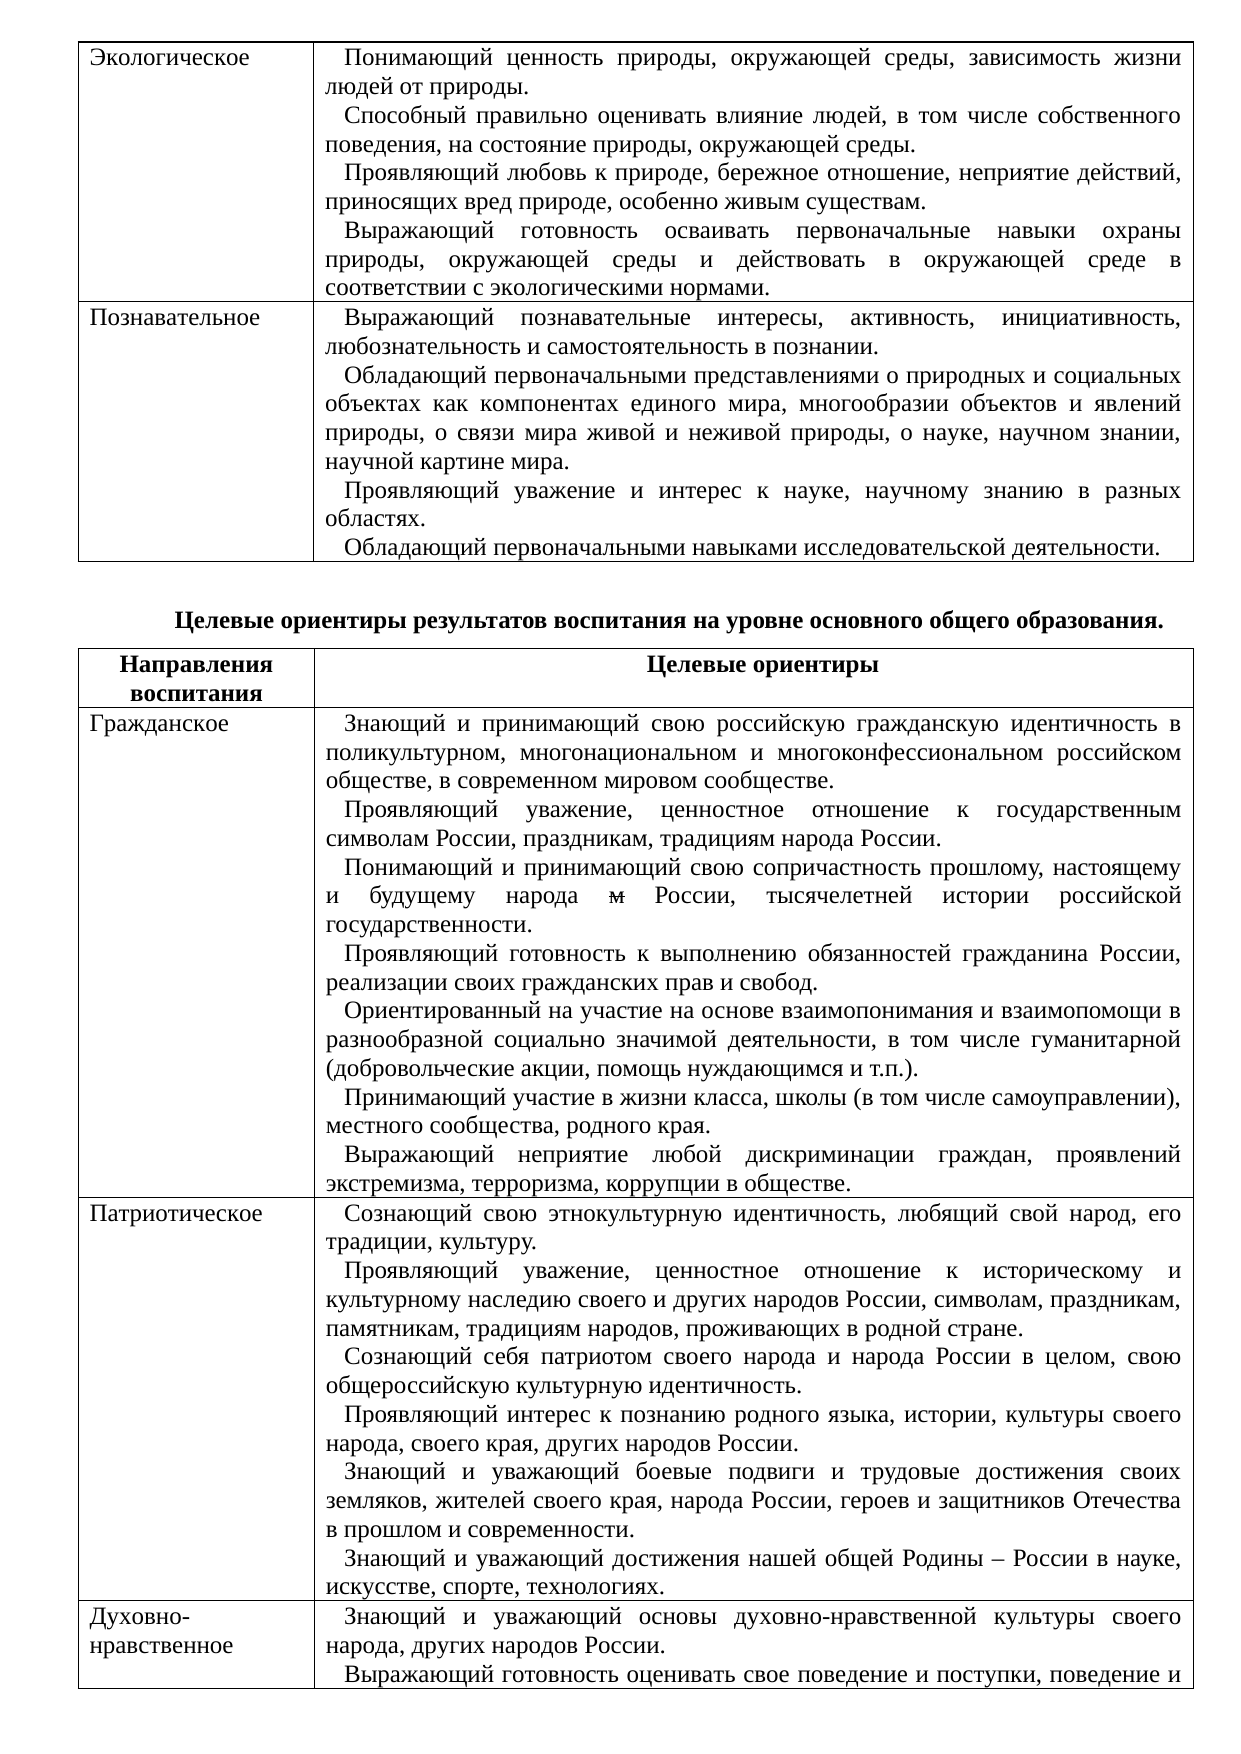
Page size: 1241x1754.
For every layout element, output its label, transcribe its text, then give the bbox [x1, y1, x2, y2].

table_cell Выражающий познавательные интересы, активность, инициативность, любознательность и самостоятельность в познании. Обладающий первоначальными представлениями о природных и социальных объектах как компонентах единого мира, многообразии объектов и явлений природы, о связи мира живой и неживой природы, о науке, научном знании, научной картине мира. Проявляющий уважение и интерес к науке, научному знанию в разных областях. Обладающий первоначальными навыками исследовательской деятельности. [314, 302, 1193, 561]
text Целевые ориентиры результатов воспитания на уровне основного общего образования. [100, 605, 1193, 634]
table_cell Экологическое [79, 43, 313, 301]
table_header Целевые ориентиры [315, 649, 1193, 707]
table_cell Познавательное [79, 302, 313, 561]
table_cell Сознающий свою этнокультурную идентичность, любящий свой народ, его традиции, культуру. Проявляющий уважение, ценностное отношение к историческому и культурному наследию своего и других народов России, символам, праздникам, памятникам, традициям народов, проживающих в родной стране. Сознающий себя патриотом своего народа и народа России в целом, свою общероссийскую культурную идентичность. Проявляющий интерес к познанию родного языка, истории, культуры своего народа, своего края, других народов России. Знающий и уважающий боевые подвиги и трудовые достижения своих земляков, жителей своего края, народа России, героев и защитников Отечества в прошлом и современности. Знающий и уважающий достижения нашей общей Родины – России в науке, искусстве, спорте, технологиях. [315, 1198, 1193, 1600]
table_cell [315, 1601, 1193, 1687]
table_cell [79, 1601, 314, 1687]
table_cell Гражданское [79, 708, 314, 1197]
table_header Направления воспитания [79, 649, 314, 707]
table_cell Понимающий ценность природы, окружающей среды, зависимость жизни людей от природы. Способный правильно оценивать влияние людей, в том числе собственного поведения, на состояние природы, окружающей среды. Проявляющий любовь к природе, бережное отношение, неприятие действий, приносящих вред природе, особенно живым существам. Выражающий готовность осваивать первоначальные навыки охраны природы, окружающей среды и действовать в окружающей среде в соответствии с экологическими нормами. [314, 43, 1193, 301]
table_cell Знающий и принимающий свою российскую гражданскую идентичность в поликультурном, многонациональном и многоконфессиональном российском обществе, в современном мировом сообществе. Проявляющий уважение, ценностное отношение к государственным символам России, праздникам, традициям народа России. Понимающий и принимающий свою сопричастность прошлому, настоящему и будущему народа м России, тысячелетней истории российской государственности. Проявляющий готовность к выполнению обязанностей гражданина России, реализации своих гражданских прав и свобод. Ориентированный на участие на основе взаимопонимания и взаимопомощи в разнообразной социально значимой деятельности, в том числе гуманитарной (добровольческие акции, помощь нуждающимся и т.п.). Принимающий участие в жизни класса, школы (в том числе самоуправлении), местного сообщества, родного края. Выражающий неприятие любой дискриминации граждан, проявлений экстремизма, терроризма, коррупции в обществе. [315, 708, 1193, 1197]
table_cell Патриотическое [79, 1198, 314, 1600]
